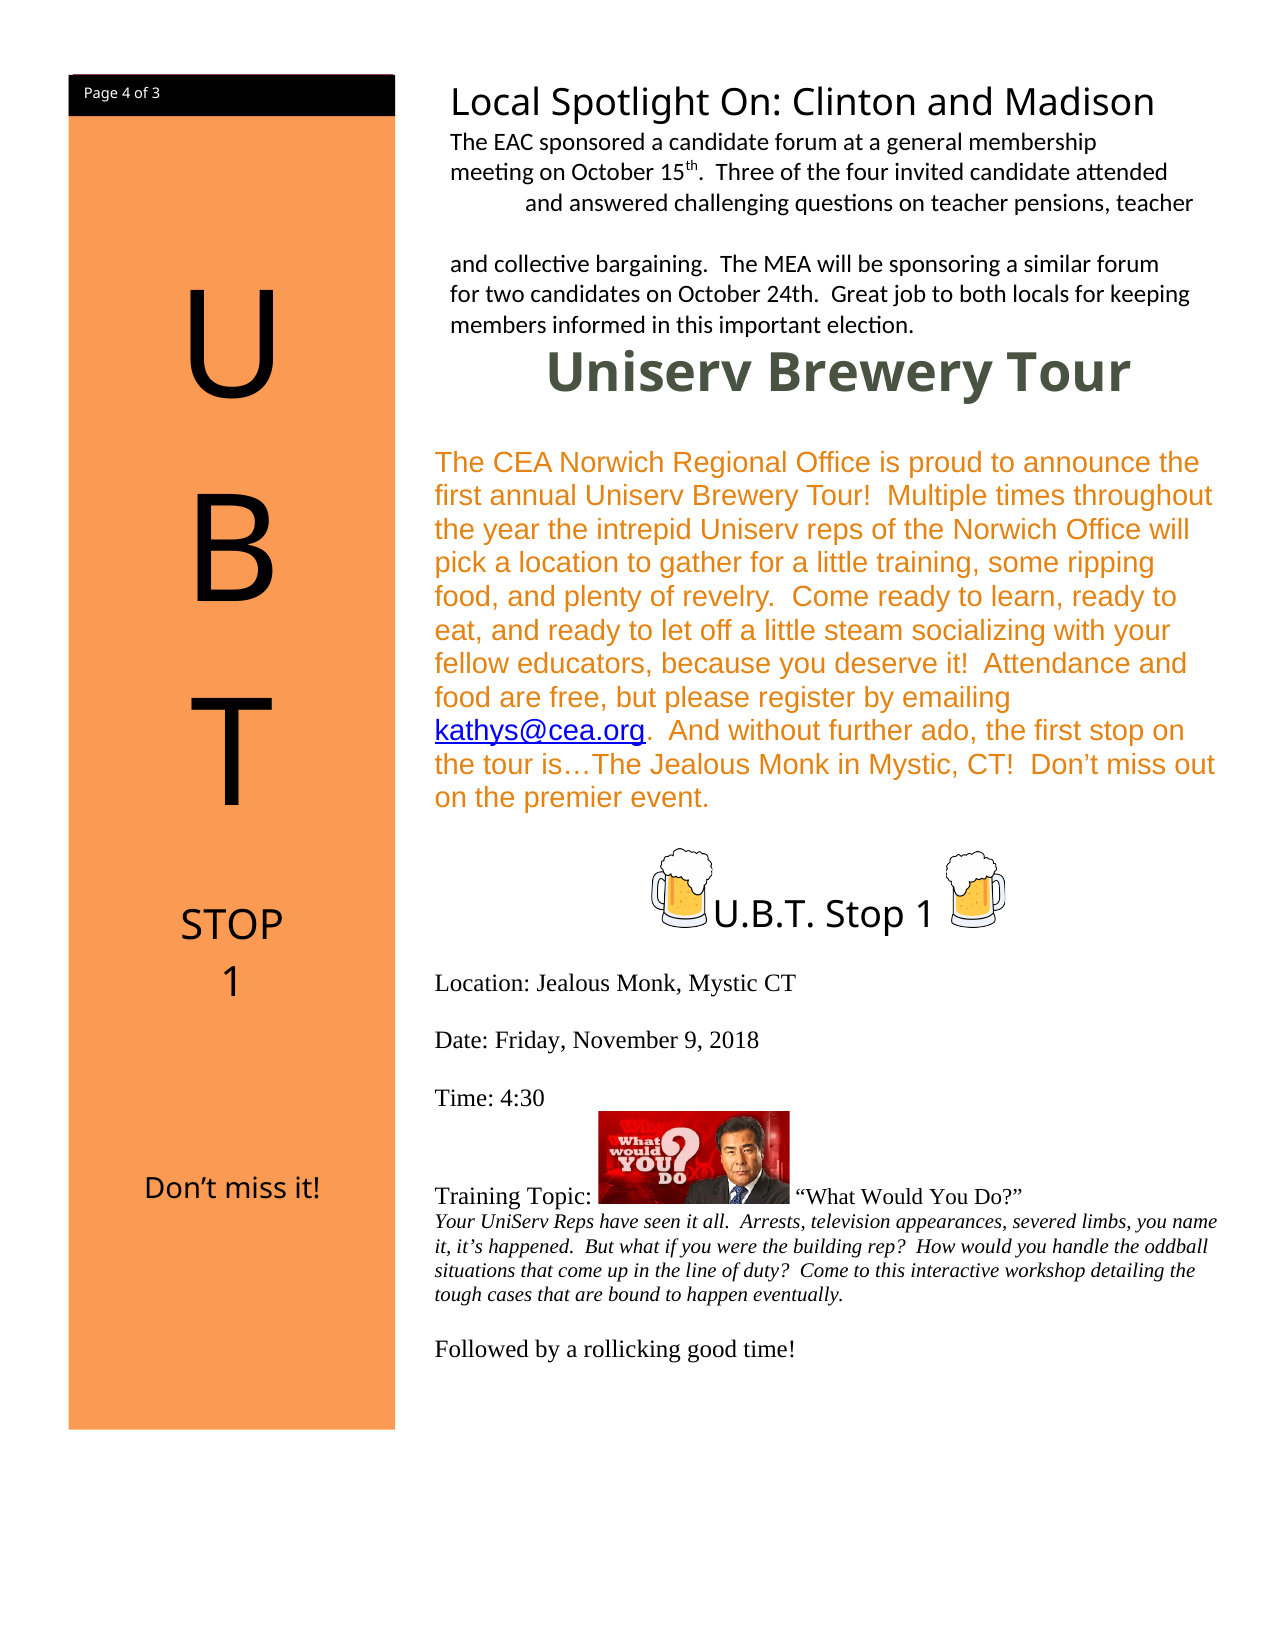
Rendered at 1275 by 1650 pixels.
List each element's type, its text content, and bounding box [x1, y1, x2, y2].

picture [598, 1111, 790, 1204]
text The EAC sponsored a candidate forum at a general membership [396, 126, 1200, 157]
picture [946, 851, 1006, 928]
text members informed in this important election. [396, 309, 1200, 340]
picture [651, 848, 713, 928]
text and collective bargaining. The MEA will be sponsoring a similar forum [396, 248, 1200, 279]
text meeting on October 15th. Three of the four invited candidate attended and answered challenging questions on teacher pensions, teacher safety, [396, 157, 1200, 248]
text for two candidates on October 24th. Great job to both locals for keeping [396, 279, 1200, 309]
